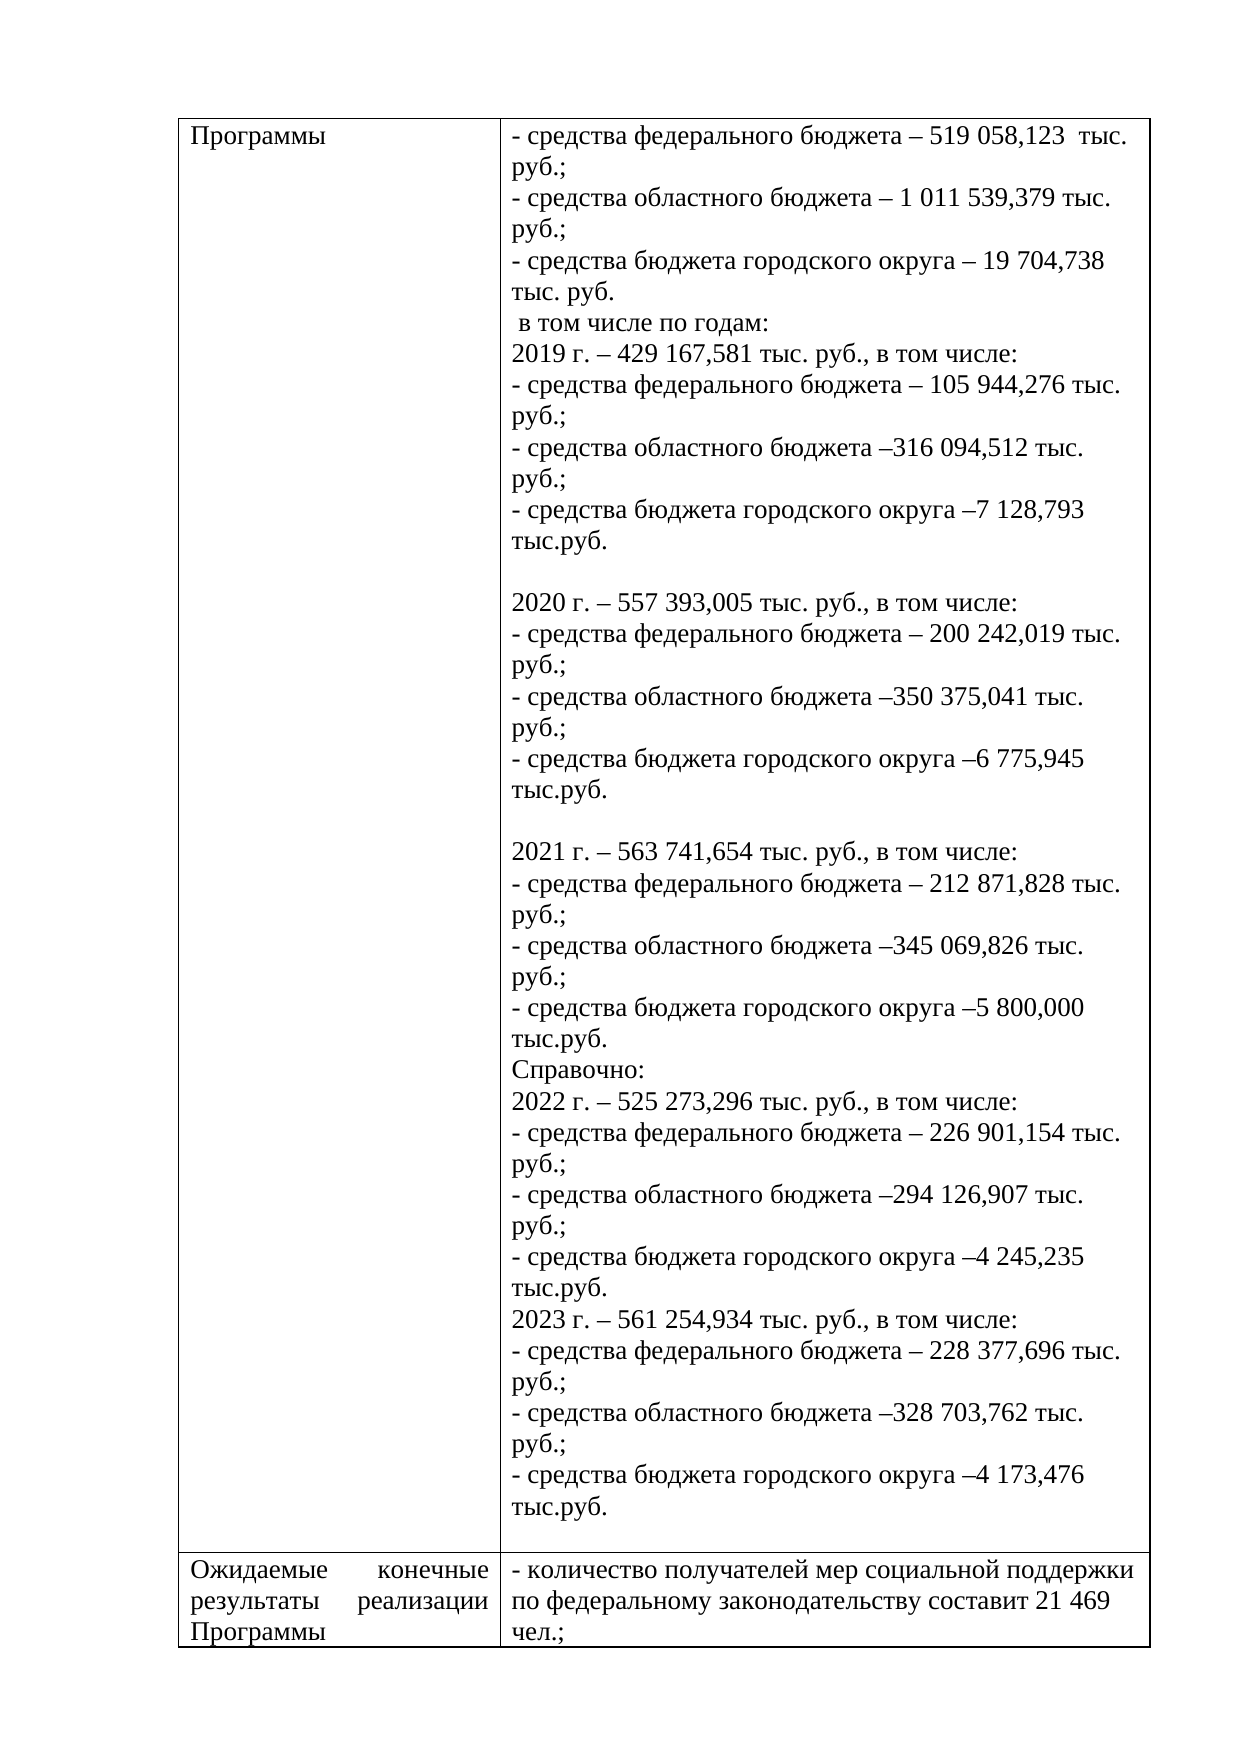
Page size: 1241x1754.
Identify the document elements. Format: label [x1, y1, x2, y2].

table_cell [179, 1553, 500, 1646]
table_header [179, 119, 500, 1552]
table_cell [501, 1553, 1149, 1646]
table_header [501, 119, 1149, 1552]
